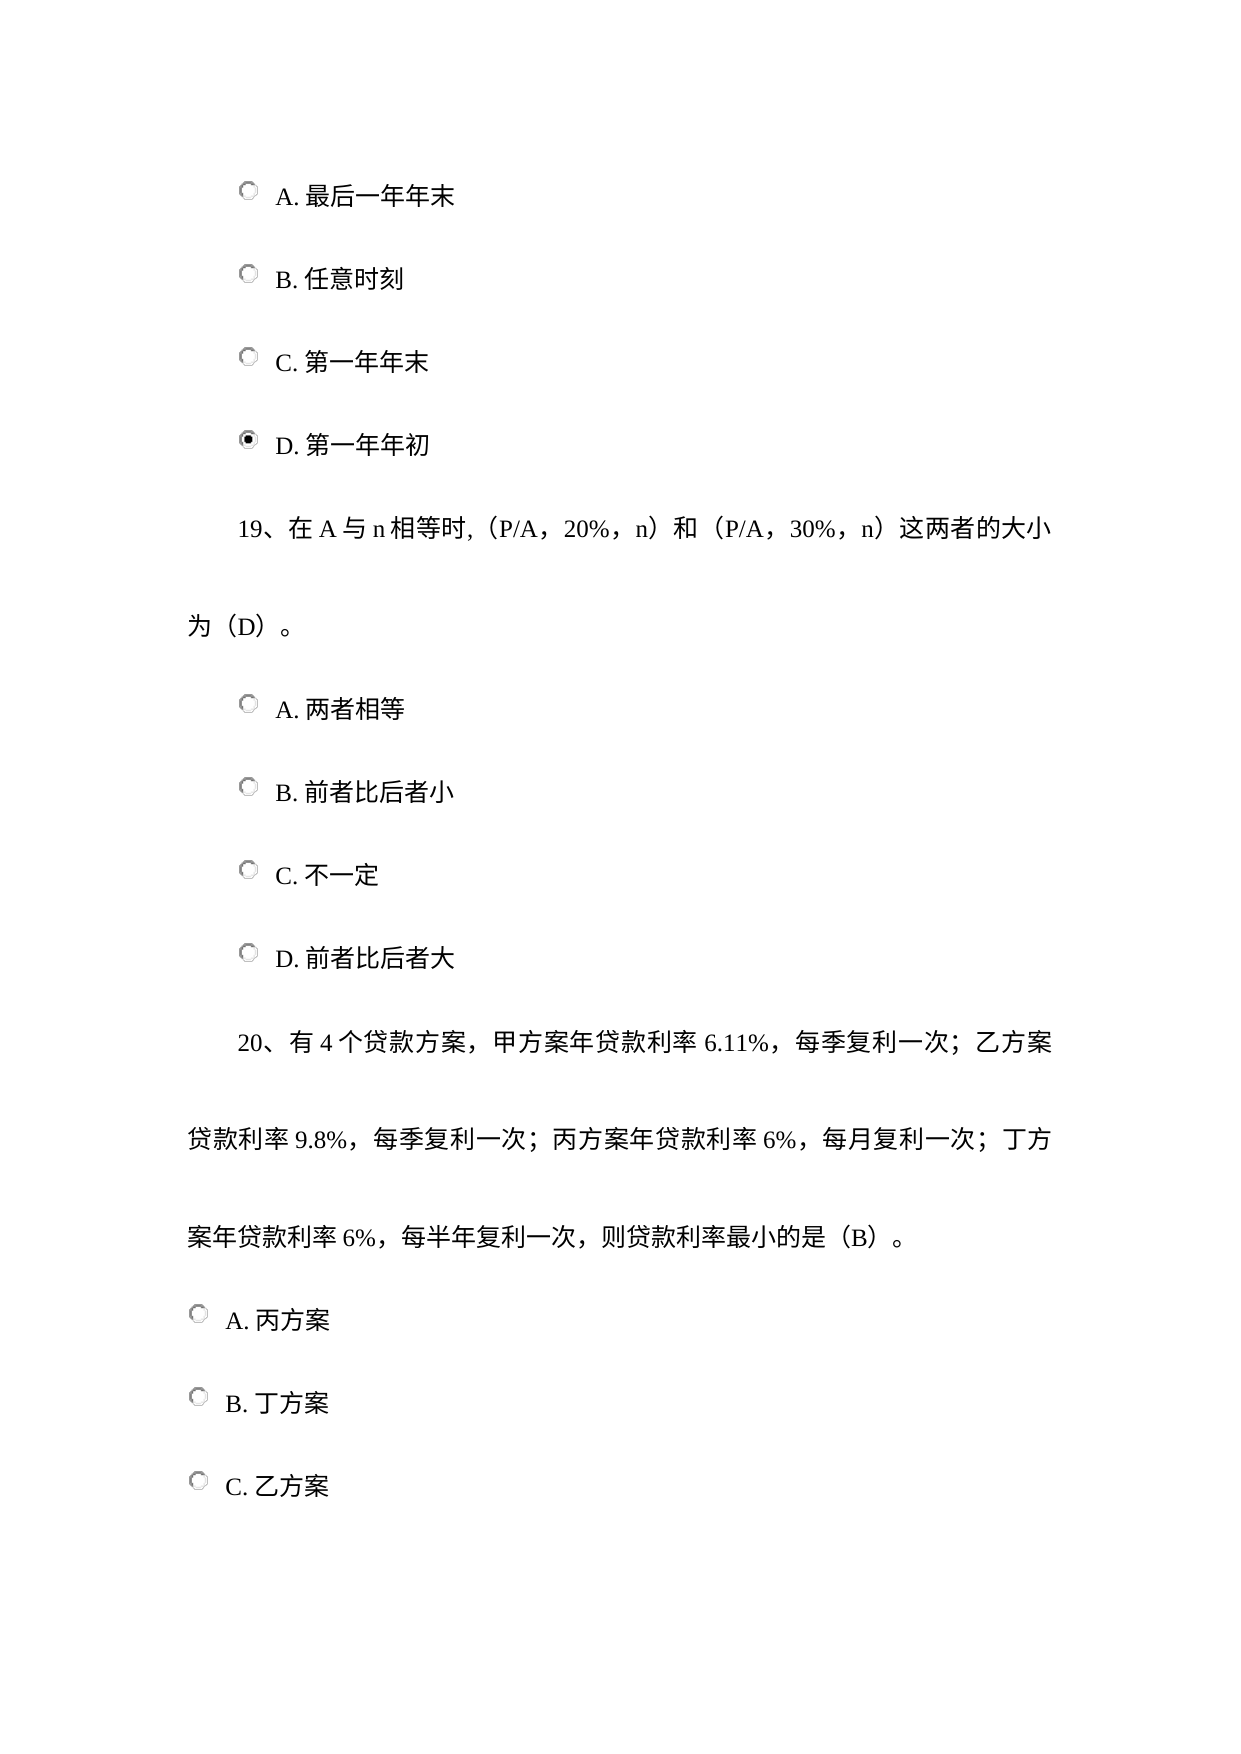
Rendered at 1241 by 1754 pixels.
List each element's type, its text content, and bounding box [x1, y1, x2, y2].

text C. 第一年年末 [187, 328, 1053, 393]
text C. 乙方案 [187, 1452, 1053, 1517]
text A. 最后一年年末 [187, 162, 1053, 227]
text D. 第一年年初 [187, 411, 1053, 476]
text B. 任意时刻 [187, 245, 1053, 310]
text C. 不一定 [187, 841, 1053, 906]
text D. 前者比后者大 [187, 924, 1053, 989]
text A. 两者相等 [187, 675, 1053, 740]
text 19、在A与n相等时,（P/A，20%，n）和（P/A，30%，n）这两者的大小为（D）。 [187, 494, 1053, 657]
text 20、有4个贷款方案，甲方案年贷款利率6.11%，每季复利一次；乙方案贷款利率9.8%，每季复利一次；丙方案年贷款利率6%，每月复利一次；丁方案年贷款利率6%，每半年复利一次，则贷款利率最小的是（B）。 [187, 1008, 1053, 1268]
text B. 丁方案 [187, 1369, 1053, 1434]
text A. 丙方案 [187, 1286, 1053, 1351]
text B. 前者比后者小 [187, 758, 1053, 823]
